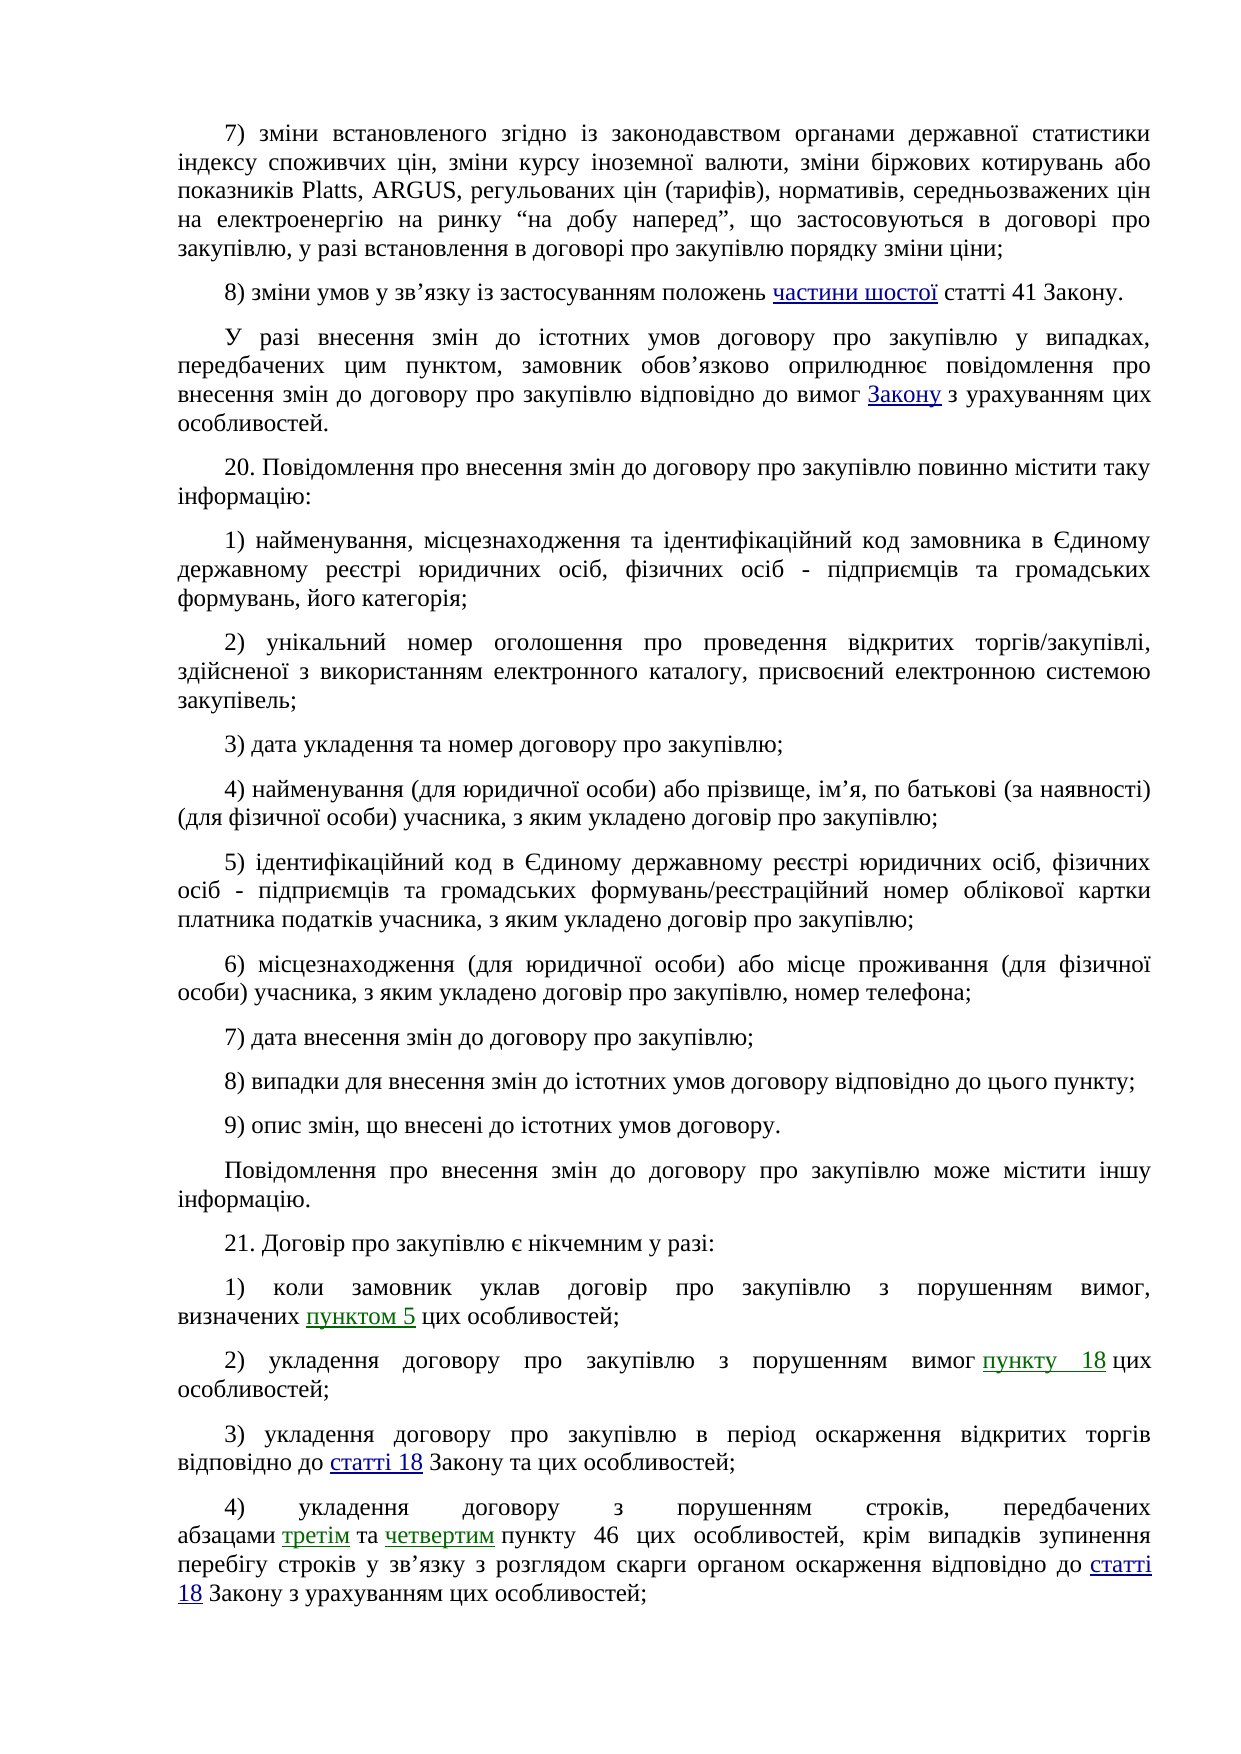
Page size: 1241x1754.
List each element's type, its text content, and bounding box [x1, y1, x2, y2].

text 8) зміни умов у зв’язку із застосуванням положень частини шостої статті 41 Закону. [177, 277, 1152, 306]
text 3) укладення договору про закупівлю в період оскарження відкритих торгів відповідно до статті 18 Закону та цих особливостей; [177, 1419, 1152, 1476]
text 7) зміни встановленого згідно із законодавством органами державної статистики індексу споживчих цін, зміни курсу іноземної валюти, зміни біржових котирувань або показників Platts, ARGUS, регульованих цін (тарифів), нормативів, середньозважених цін на електроенергію на ринку “на добу наперед”, що застосовуються в договорі про закупівлю, у разі встановлення в договорі про закупівлю порядку зміни ціни; [177, 118, 1152, 262]
text 7) дата внесення змін до договору про закупівлю; [177, 1022, 1152, 1051]
text 2) укладення договору про закупівлю з порушенням вимог пункту 18 цих особливостей; [177, 1346, 1152, 1403]
text 1) найменування, місцезнаходження та ідентифікаційний код замовника в Єдиному державному реєстрі юридичних осіб, фізичних осіб - підприємців та громадських формувань, його категорія; [177, 526, 1152, 612]
text 4) укладення договору з порушенням строків, передбачених абзацами третім та четвертим пункту 46 цих особливостей, крім випадків зупинення перебігу строків у зв’язку з розглядом скарги органом оскарження відповідно до статті 18 Закону з урахуванням цих особливостей; [177, 1492, 1152, 1607]
text 20. Повідомлення про внесення змін до договору про закупівлю повинно містити таку інформацію: [177, 452, 1152, 510]
text У разі внесення змін до істотних умов договору про закупівлю у випадках, передбачених цим пунктом, замовник обов’язково оприлюднює повідомлення про внесення змін до договору про закупівлю відповідно до вимог Закону з урахуванням цих особливостей. [177, 322, 1152, 437]
text 21. Договір про закупівлю є нікчемним у разі: [177, 1228, 1152, 1257]
text 8) випадки для внесення змін до істотних умов договору відповідно до цього пункту; [177, 1066, 1152, 1095]
text 6) місцезнаходження (для юридичної особи) або місце проживання (для фізичної особи) учасника, з яким укладено договір про закупівлю, номер телефона; [177, 949, 1152, 1006]
text 3) дата укладення та номер договору про закупівлю; [177, 729, 1152, 758]
text 9) опис змін, що внесені до істотних умов договору. [177, 1111, 1152, 1139]
text 1) коли замовник уклав договір про закупівлю з порушенням вимог, визначених пунктом 5 цих особливостей; [177, 1272, 1152, 1330]
text 2) унікальний номер оголошення про проведення відкритих торгів/закупівлі, здійсненої з використанням електронного каталогу, присвоєний електронною системою закупівель; [177, 627, 1152, 714]
text 4) найменування (для юридичної особи) або прізвище, ім’я, по батькові (за наявності) (для фізичної особи) учасника, з яким укладено договір про закупівлю; [177, 774, 1152, 831]
text 5) ідентифікаційний код в Єдиному державному реєстрі юридичних осіб, фізичних осіб - підприємців та громадських формувань/реєстраційний номер облікової картки платника податків учасника, з яким укладено договір про закупівлю; [177, 847, 1152, 933]
text Повідомлення про внесення змін до договору про закупівлю може містити іншу інформацію. [177, 1155, 1152, 1212]
